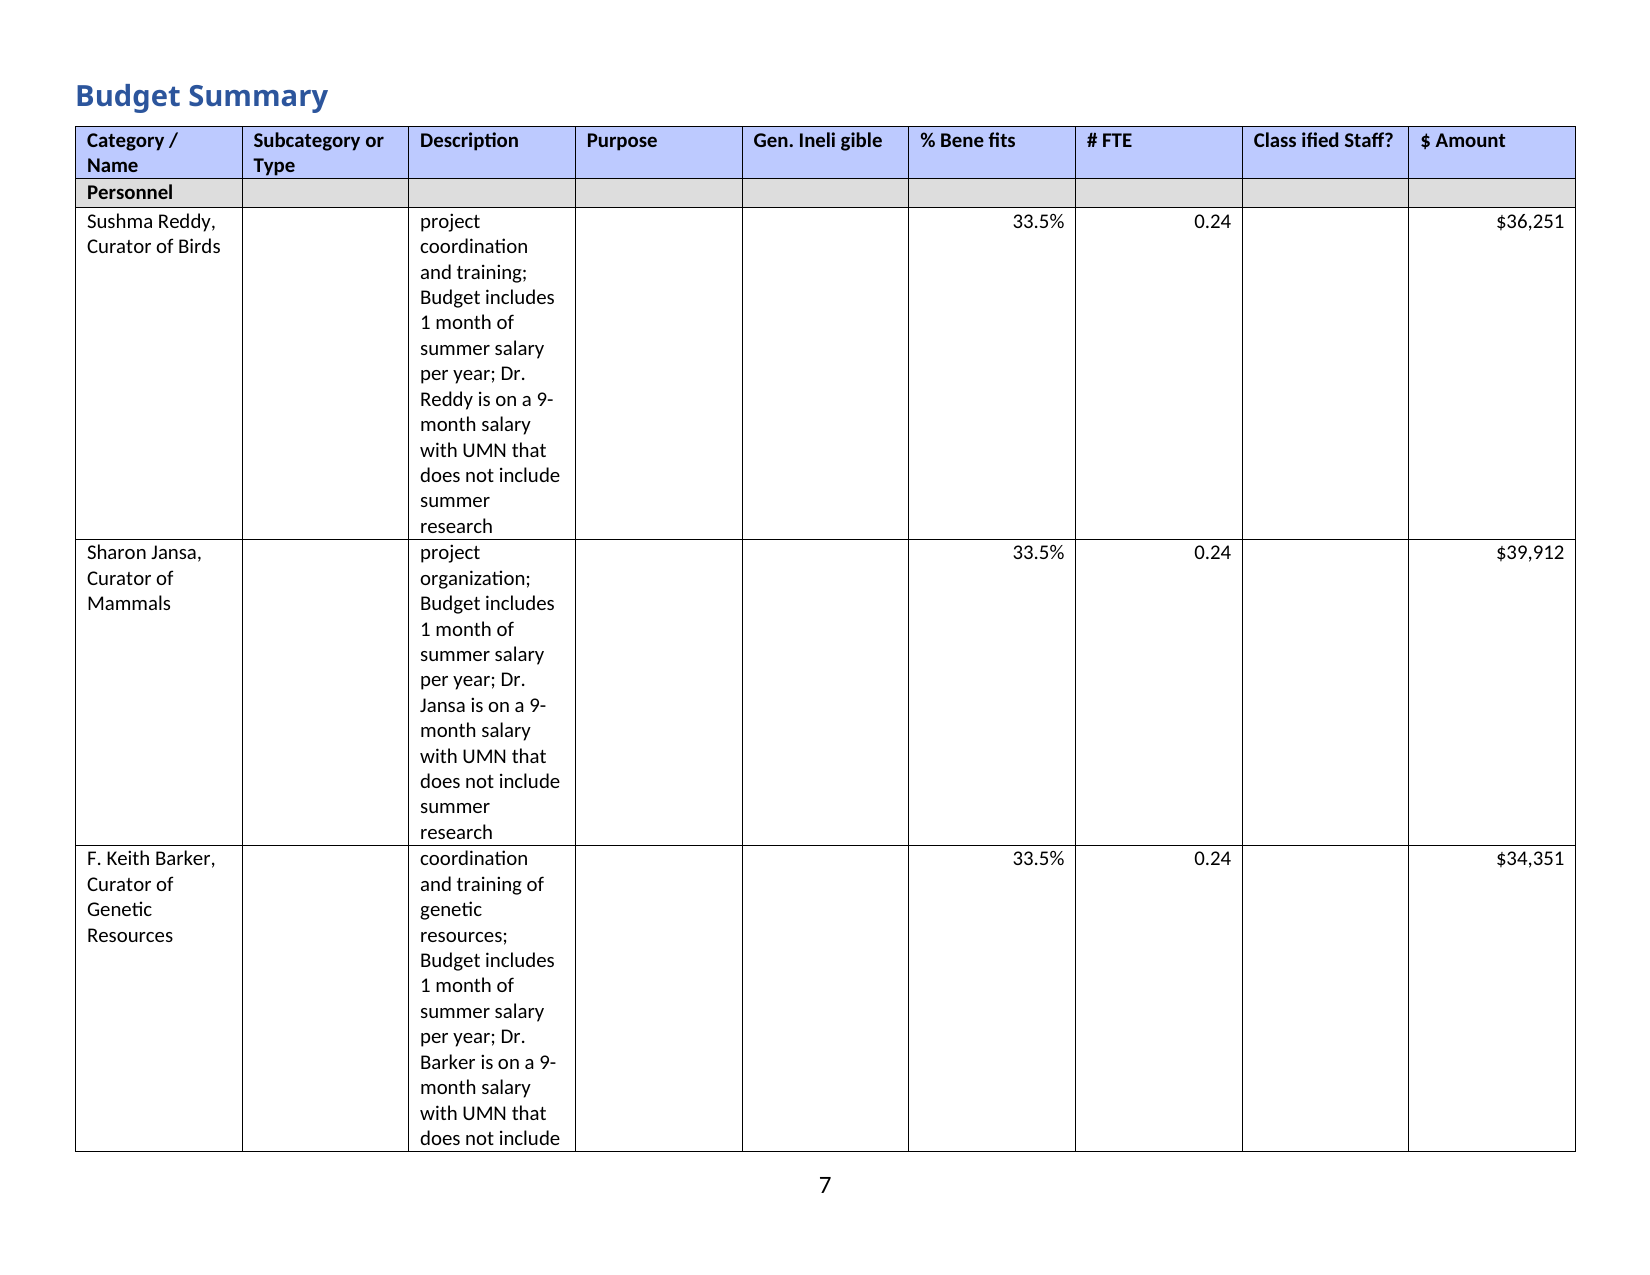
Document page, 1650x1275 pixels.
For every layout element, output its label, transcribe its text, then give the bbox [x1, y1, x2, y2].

table_cell 0.24 [1076, 846, 1242, 1151]
table_cell 0.24 [1076, 540, 1242, 844]
table_cell Sharon Jansa, Curator of Mammals [76, 540, 242, 844]
table_cell [243, 208, 408, 538]
table_cell project coordination and training; Budget includes 1 month of summer salary per year; Dr. Reddy is on a 9-month salary with UMN that does not include summer research [409, 208, 575, 538]
table_cell [909, 179, 1075, 207]
table_cell [1243, 846, 1408, 1151]
table_cell [1409, 179, 1575, 207]
table_cell [743, 846, 908, 1151]
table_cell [409, 846, 575, 1151]
table_header # FTE [1076, 127, 1242, 178]
table_cell 33.5% [909, 208, 1075, 538]
table_cell Sushma Reddy, Curator of Birds [76, 208, 242, 538]
table_cell [576, 179, 742, 207]
table_header $ Amount [1409, 127, 1575, 178]
table_cell [1243, 540, 1408, 844]
table_header Subcategory or Type [243, 127, 408, 178]
subtitle Budget Summary [75, 75, 1575, 115]
table_header Purpose [576, 127, 742, 178]
table_cell [743, 179, 908, 207]
table_header Gen. Ineli gible [743, 127, 908, 178]
table_cell $34,351 [1409, 846, 1575, 1151]
table_cell [576, 846, 742, 1151]
table_header Category / Name [76, 127, 242, 178]
table_cell [243, 540, 408, 844]
table_cell project organization; Budget includes 1 month of summer salary per year; Dr. Jansa is on a 9-month salary with UMN that does not include summer research [409, 540, 575, 844]
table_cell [76, 846, 242, 1151]
table_cell 33.5% [909, 540, 1075, 844]
table_cell $36,251 [1409, 208, 1575, 538]
table_cell [243, 846, 408, 1151]
table_cell $39,912 [1409, 540, 1575, 844]
table_cell 33.5% [909, 846, 1075, 1151]
table_cell [243, 179, 408, 207]
table_cell [1076, 179, 1242, 207]
table_cell [743, 208, 908, 538]
table_cell [1243, 208, 1408, 538]
table_cell [576, 208, 742, 538]
table_cell [409, 179, 575, 207]
table_cell [743, 540, 908, 844]
table_header Description [409, 127, 575, 178]
table_cell 0.24 [1076, 208, 1242, 538]
table_cell [576, 540, 742, 844]
table_cell Personnel [76, 179, 242, 207]
table_header Class ified Staff? [1243, 127, 1408, 178]
table_cell [1243, 179, 1408, 207]
table_header % Bene fits [909, 127, 1075, 178]
